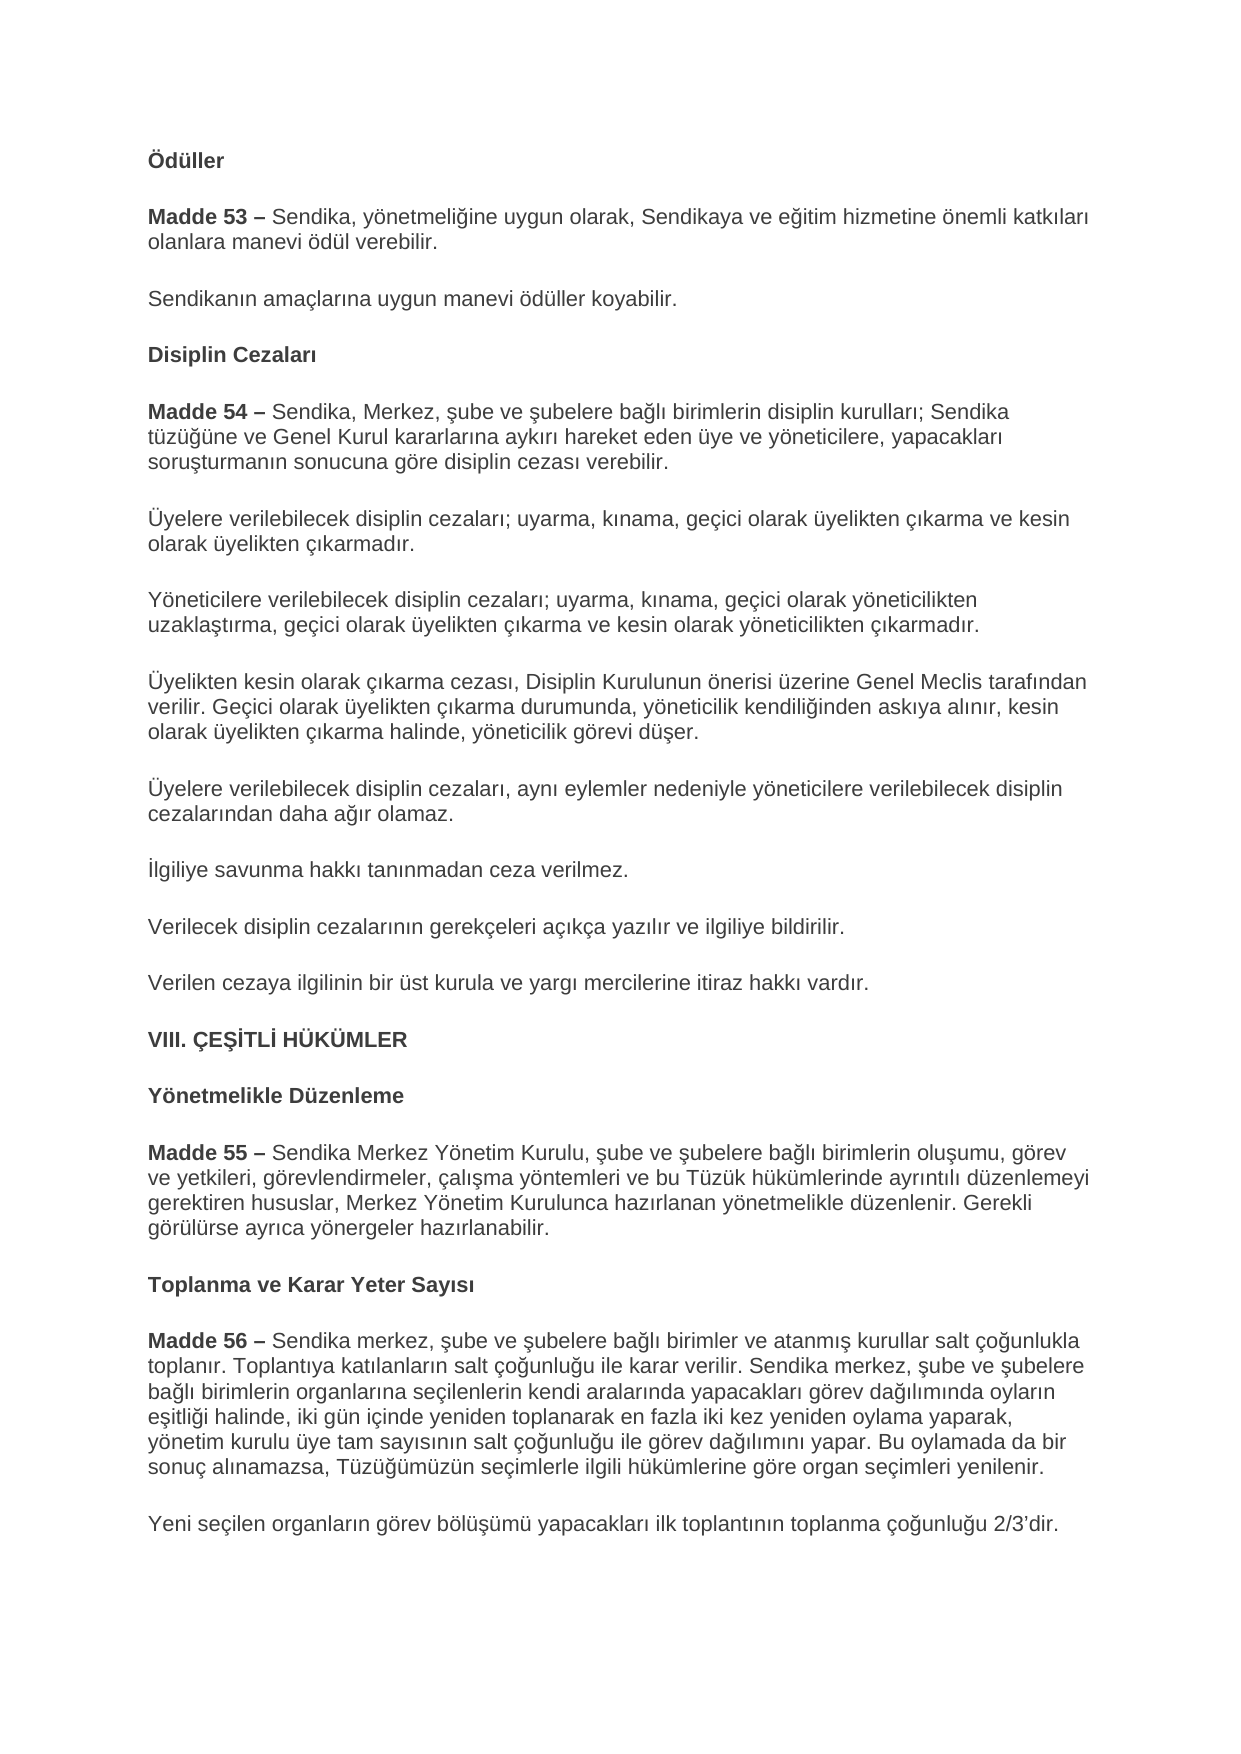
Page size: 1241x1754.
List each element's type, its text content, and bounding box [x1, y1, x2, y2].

text Madde 54 – Sendika, Merkez, şube ve şubelere bağlı birimlerin disiplin kurulları; Sendika tüzüğüne ve Genel Kurul kararlarına aykırı hareket eden üye ve yöneticilere, yapacakları soruşturmanın sonucuna göre disiplin cezası verebilir. [148, 399, 1093, 474]
text Yöneticilere verilebilecek disiplin cezaları; uyarma, kınama, geçici olarak yöneticilikten uzaklaştırma, geçici olarak üyelikten çıkarma ve kesin olarak yöneticilikten çıkarmadır. [148, 587, 1093, 638]
text Madde 56 – Sendika merkez, şube ve şubelere bağlı birimler ve atanmış kurullar salt çoğunlukla toplanır. Toplantıya katılanların salt çoğunluğu ile karar verilir. Sendika merkez, şube ve şubelere bağlı birimlerin organlarına seçilenlerin kendi aralarında yapacakları görev dağılımında oyların eşitliği halinde, iki gün içinde yeniden toplanarak en fazla iki kez yeniden oylama yaparak, yönetim kurulu üye tam sayısının salt çoğunluğu ile görev dağılımını yapar. Bu oylamada da bir sonuç alınamazsa, Tüzüğümüzün seçimlerle ilgili hükümlerine göre organ seçimleri yenilenir. [148, 1328, 1093, 1479]
text Madde 53 – Sendika, yönetmeliğine uygun olarak, Sendikaya ve eğitim hizmetine önemli katkıları olanlara manevi ödül verebilir. [148, 204, 1093, 254]
text Verilecek disiplin cezalarının gerekçeleri açıkça yazılır ve ilgiliye bildirilir. [148, 914, 1093, 939]
text Toplanma ve Karar Yeter Sayısı [148, 1272, 1093, 1297]
text Verilen cezaya ilgilinin bir üst kurula ve yargı mercilerine itiraz hakkı vardır. [148, 970, 1093, 996]
text Üyelere verilebilecek disiplin cezaları; uyarma, kınama, geçici olarak üyelikten çıkarma ve kesin olarak üyelikten çıkarmadır. [148, 506, 1093, 556]
text Üyelikten kesin olarak çıkarma cezası, Disiplin Kurulunun önerisi üzerine Genel Meclis tarafından verilir. Geçici olarak üyelikten çıkarma durumunda, yöneticilik kendiliğinden askıya alınır, kesin olarak üyelikten çıkarma halinde, yöneticilik görevi düşer. [148, 669, 1093, 744]
text Yönetmelikle Düzenleme [148, 1083, 1093, 1108]
text Yeni seçilen organların görev bölüşümü yapacakları ilk toplantının toplanma çoğunluğu 2/3’dir. [148, 1511, 1093, 1536]
text İlgiliye savunma hakkı tanınmadan ceza verilmez. [148, 857, 1093, 883]
text Disiplin Cezaları [148, 342, 1093, 367]
text VIII. ÇEŞİTLİ HÜKÜMLER [148, 1027, 1093, 1052]
text Üyelere verilebilecek disiplin cezaları, aynı eylemler nedeniyle yöneticilere verilebilecek disiplin cezalarından daha ağır olamaz. [148, 776, 1093, 826]
text Ödüller [148, 148, 1093, 173]
text Madde 55 – Sendika Merkez Yönetim Kurulu, şube ve şubelere bağlı birimlerin oluşumu, görev ve yetkileri, görevlendirmeler, çalışma yöntemleri ve bu Tüzük hükümlerinde ayrıntılı düzenlemeyi gerektiren hususlar, Merkez Yönetim Kurulunca hazırlanan yönetmelikle düzenlenir. Gerekli görülürse ayrıca yönergeler hazırlanabilir. [148, 1140, 1093, 1241]
text Sendikanın amaçlarına uygun manevi ödüller koyabilir. [148, 286, 1093, 311]
